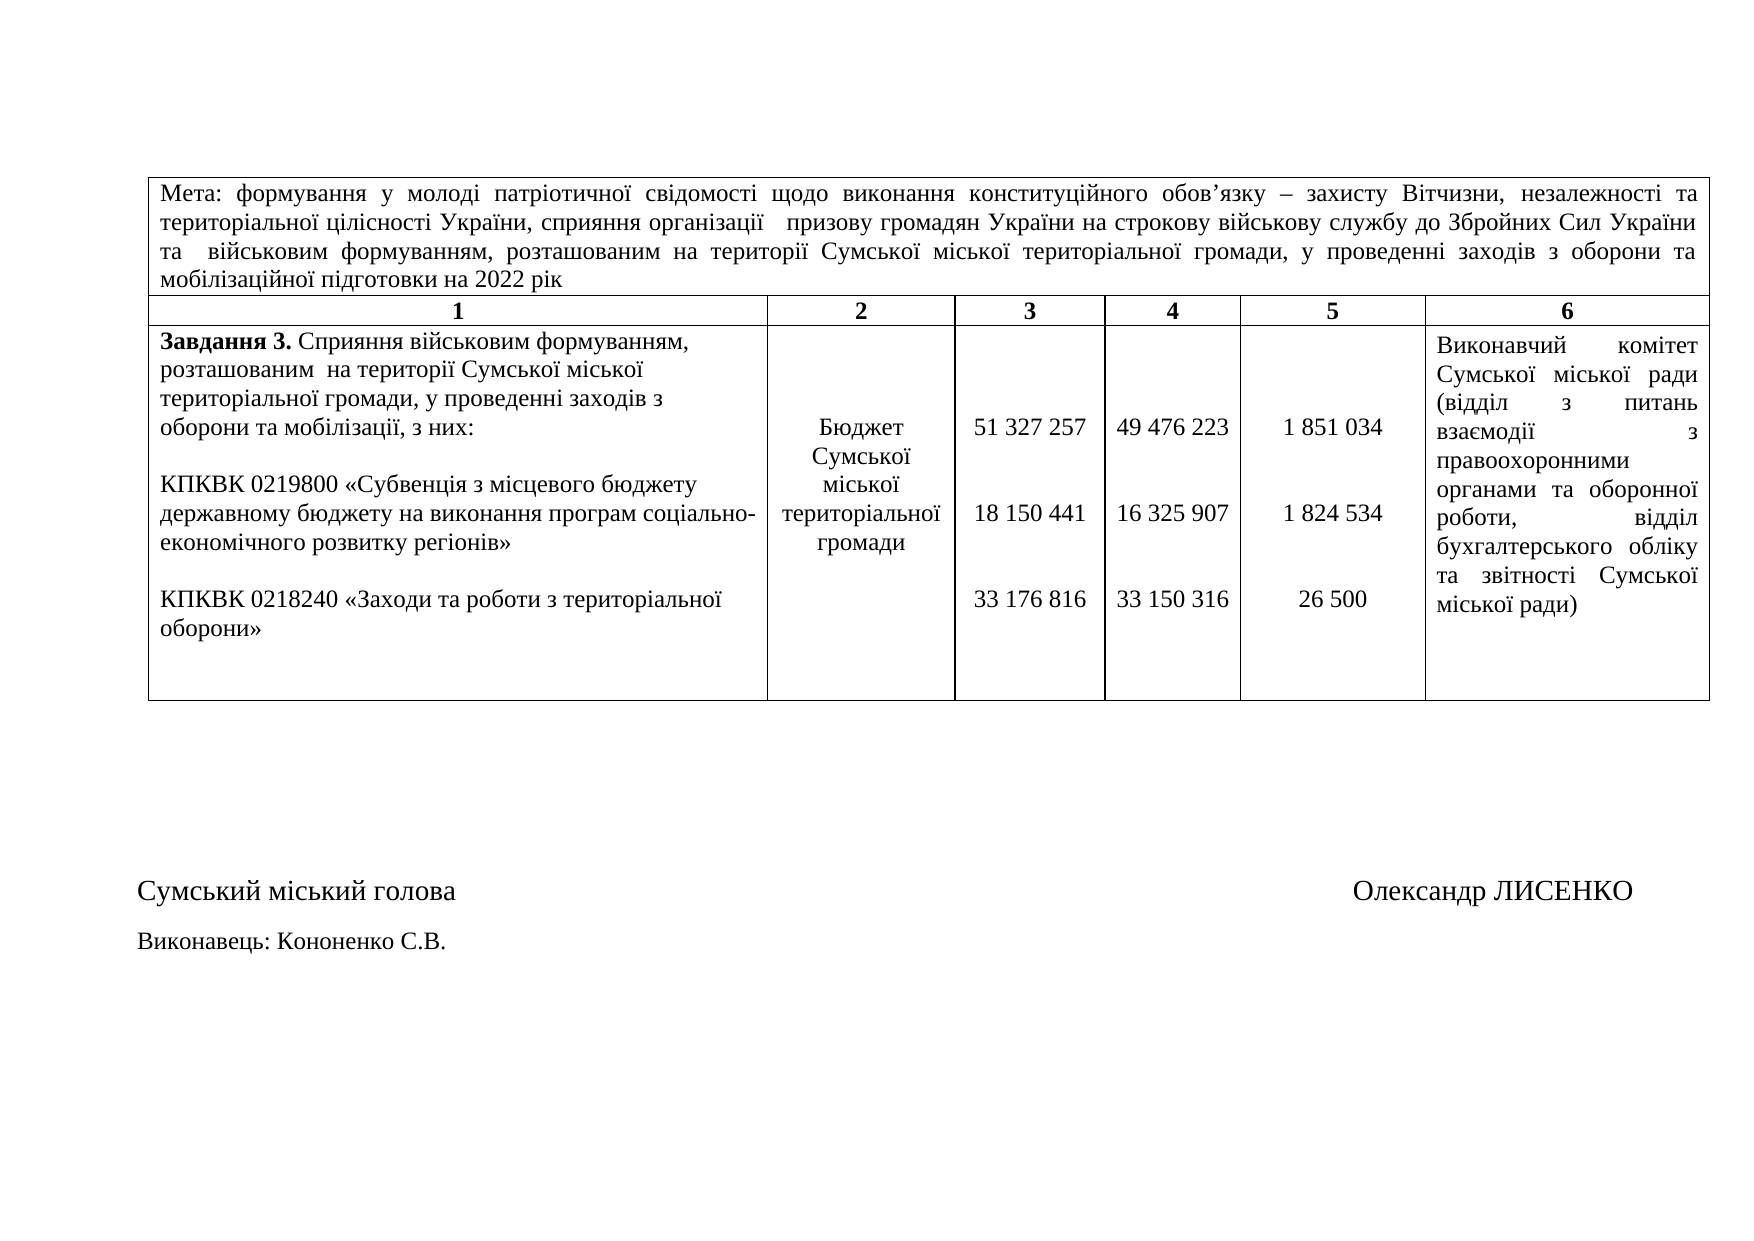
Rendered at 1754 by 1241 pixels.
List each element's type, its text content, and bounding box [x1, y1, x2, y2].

table_cell Бюджет Сумської міської територіальної громади [768, 326, 954, 699]
table_cell 49 476 223 16 325 907 33 150 316 [1106, 326, 1240, 699]
table_cell 3 [956, 296, 1104, 325]
table_cell 2 [768, 296, 954, 325]
table_cell Завдання 3. Сприяння військовим формуванням, розташованим на території Сумської міської територіальної громади, у проведенні заходів з оборони та мобілізації, з них: КПКВК 0219800 «Субвенція з місцевого бюджету державному бюджету на виконання програм соціально-економічного розвитку регіонів» КПКВК 0218240 «Заходи та роботи з територіальної оборони» [149, 326, 767, 699]
table_cell 1 851 034 1 824 534 26 500 [1241, 326, 1425, 699]
table_cell 1 [149, 296, 767, 325]
table_cell Виконавчий комітет Сумської міської ради (відділ з питань взаємодії з правоохоронними органами та оборонної роботи, відділ бухгалтерського обліку та звітності Сумської міської ради) [1426, 326, 1709, 699]
text Сумський міський голова Олександр ЛИСЕНКО [137, 873, 1636, 907]
table_cell 51 327 257 18 150 441 33 176 816 [956, 326, 1104, 699]
table_cell 4 [1106, 296, 1240, 325]
table_cell 5 [1241, 296, 1425, 325]
text Виконавець: Кононенко С.В. [137, 926, 1636, 954]
table_cell Мета: формування у молоді патріотичної свідомості щодо виконання конституційного обов’язку – захисту Вітчизни, незалежності та територіальної цілісності України, сприяння організації призову громадян України на строкову військову службу до Збройних Сил України та військовим формуванням, розташованим на території Сумської міської територіальної громади, у проведенні заходів з оборони та мобілізаційної підготовки на 2022 рік [149, 178, 1709, 295]
table_cell 6 [1426, 296, 1709, 325]
